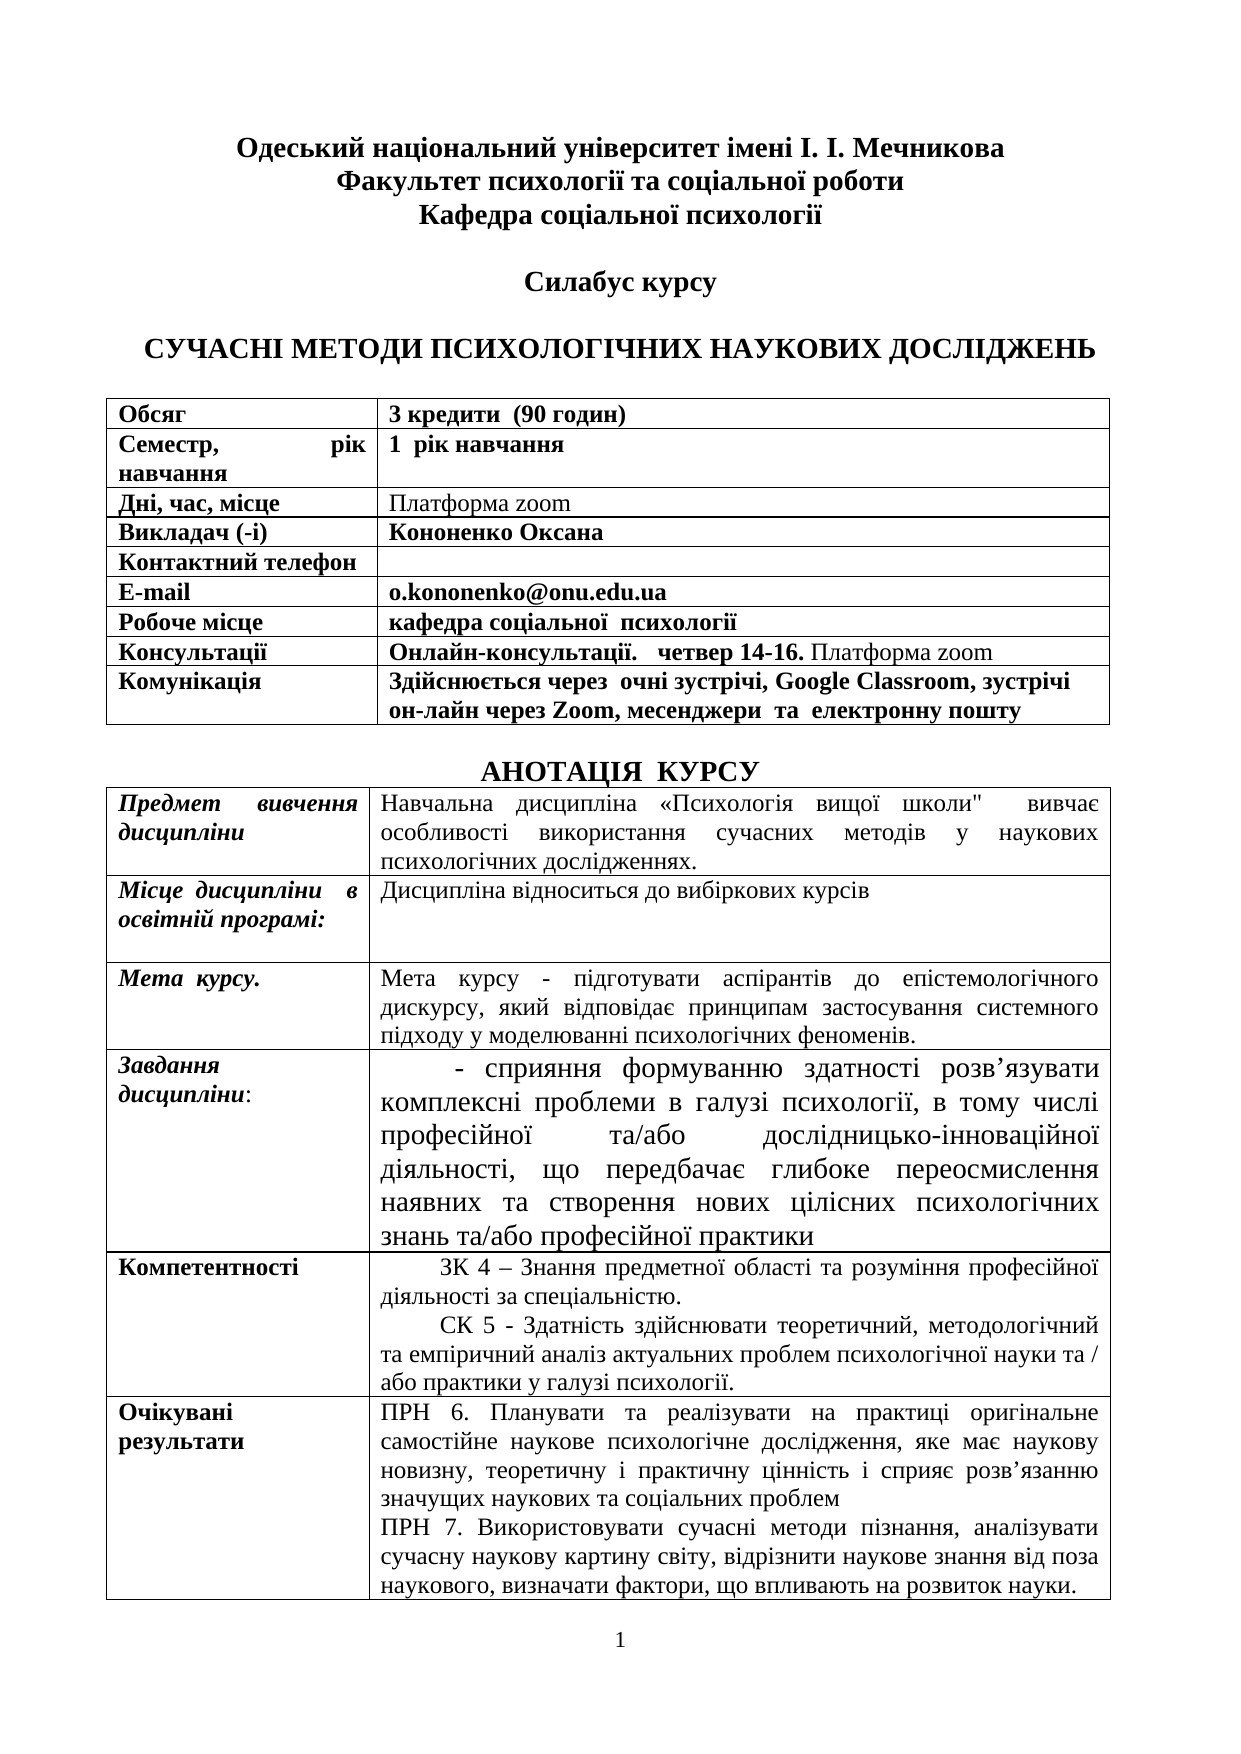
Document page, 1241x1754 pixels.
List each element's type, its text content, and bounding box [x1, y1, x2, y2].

table_cell Онлайн-консультації. четвер 14-16. Платформа zoom [378, 637, 1109, 665]
table_cell Семестр, рік навчання [107, 429, 377, 487]
table_cell Контактний телефон [107, 547, 377, 576]
table_cell - сприяння формуванню здатності розв’язувати комплексні проблеми в галузі психології, в тому числі професійної та/або дослідницько-інноваційної діяльності, що передбачає глибоке переосмислення наявних та створення нових цілісних психологічних знань та/або професійної практики [370, 1050, 1110, 1251]
table_cell Мета курсу. [107, 963, 369, 1049]
text СУЧАСНІ МЕТОДИ ПСИХОЛОГІЧНИХ НАУКОВИХ ДОСЛІДЖЕНЬ [118, 331, 1122, 365]
table_cell Здійснюється через очні зустрічі, Google Classroom, зустрічі он-лайн через Zoom, месенджери та електронну пошту [378, 666, 1109, 724]
table_cell Завдання дисципліни: [107, 1050, 369, 1251]
table_cell Дні, час, місце [107, 488, 377, 516]
text АНОТАЦІЯ КУРСУ [118, 754, 1122, 787]
text Кафедра соціальної психології [118, 197, 1122, 231]
table_cell Мета курсу - підготувати аспірантів до епістемологічного дискурсу, який відповідає принципам застосування системного підходу у моделюванні психологічних феноменів. [370, 963, 1110, 1049]
table_cell Комунікація [107, 666, 377, 724]
table_cell Компетентності [107, 1253, 369, 1396]
table_cell o.kononenko@onu.edu.ua [378, 577, 1109, 606]
table_cell [378, 547, 1109, 576]
table_header 3 кредити (90 годин) [378, 399, 1109, 428]
table_header Обсяг [107, 399, 377, 428]
table_cell Консультації [107, 637, 377, 665]
table_cell 1 рік навчання [378, 429, 1109, 487]
text Факультет психології та соціальної роботи [118, 163, 1122, 197]
table_cell Місце дисципліни в освітній програмі: [107, 876, 369, 962]
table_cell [370, 1397, 1110, 1598]
text Силабус курсу [118, 264, 1122, 298]
table_cell Дисципліна відноситься до вибіркових курсів [370, 876, 1110, 962]
table_cell Кононенко Оксана [378, 518, 1109, 546]
table_header Навчальна дисципліна «Психологія вищої школи" вивчає особливості використання сучасних методів у наукових психологічних дослідженнях. [370, 788, 1110, 874]
table_cell Робоче місце [107, 607, 377, 636]
table_header Предмет вивчення дисципліни [107, 788, 369, 874]
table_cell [107, 1397, 369, 1598]
table_cell Викладач (-і) [107, 518, 377, 546]
table_cell ЗК 4 – Знання предметної області та розуміння професійної діяльності за спеціальністю. СК 5 - Здатність здійснювати теоретичний, методологічний та емпіричний аналіз актуальних проблем психологічної науки та / або практики у галузі психології. [370, 1253, 1110, 1396]
table_cell Платформа zoom [378, 488, 1109, 516]
table_cell Е-mail [107, 577, 377, 606]
table_cell кафедра соціальної психології [378, 607, 1109, 636]
text Одеський національний університет імені І. І. Мечникова [118, 130, 1122, 163]
